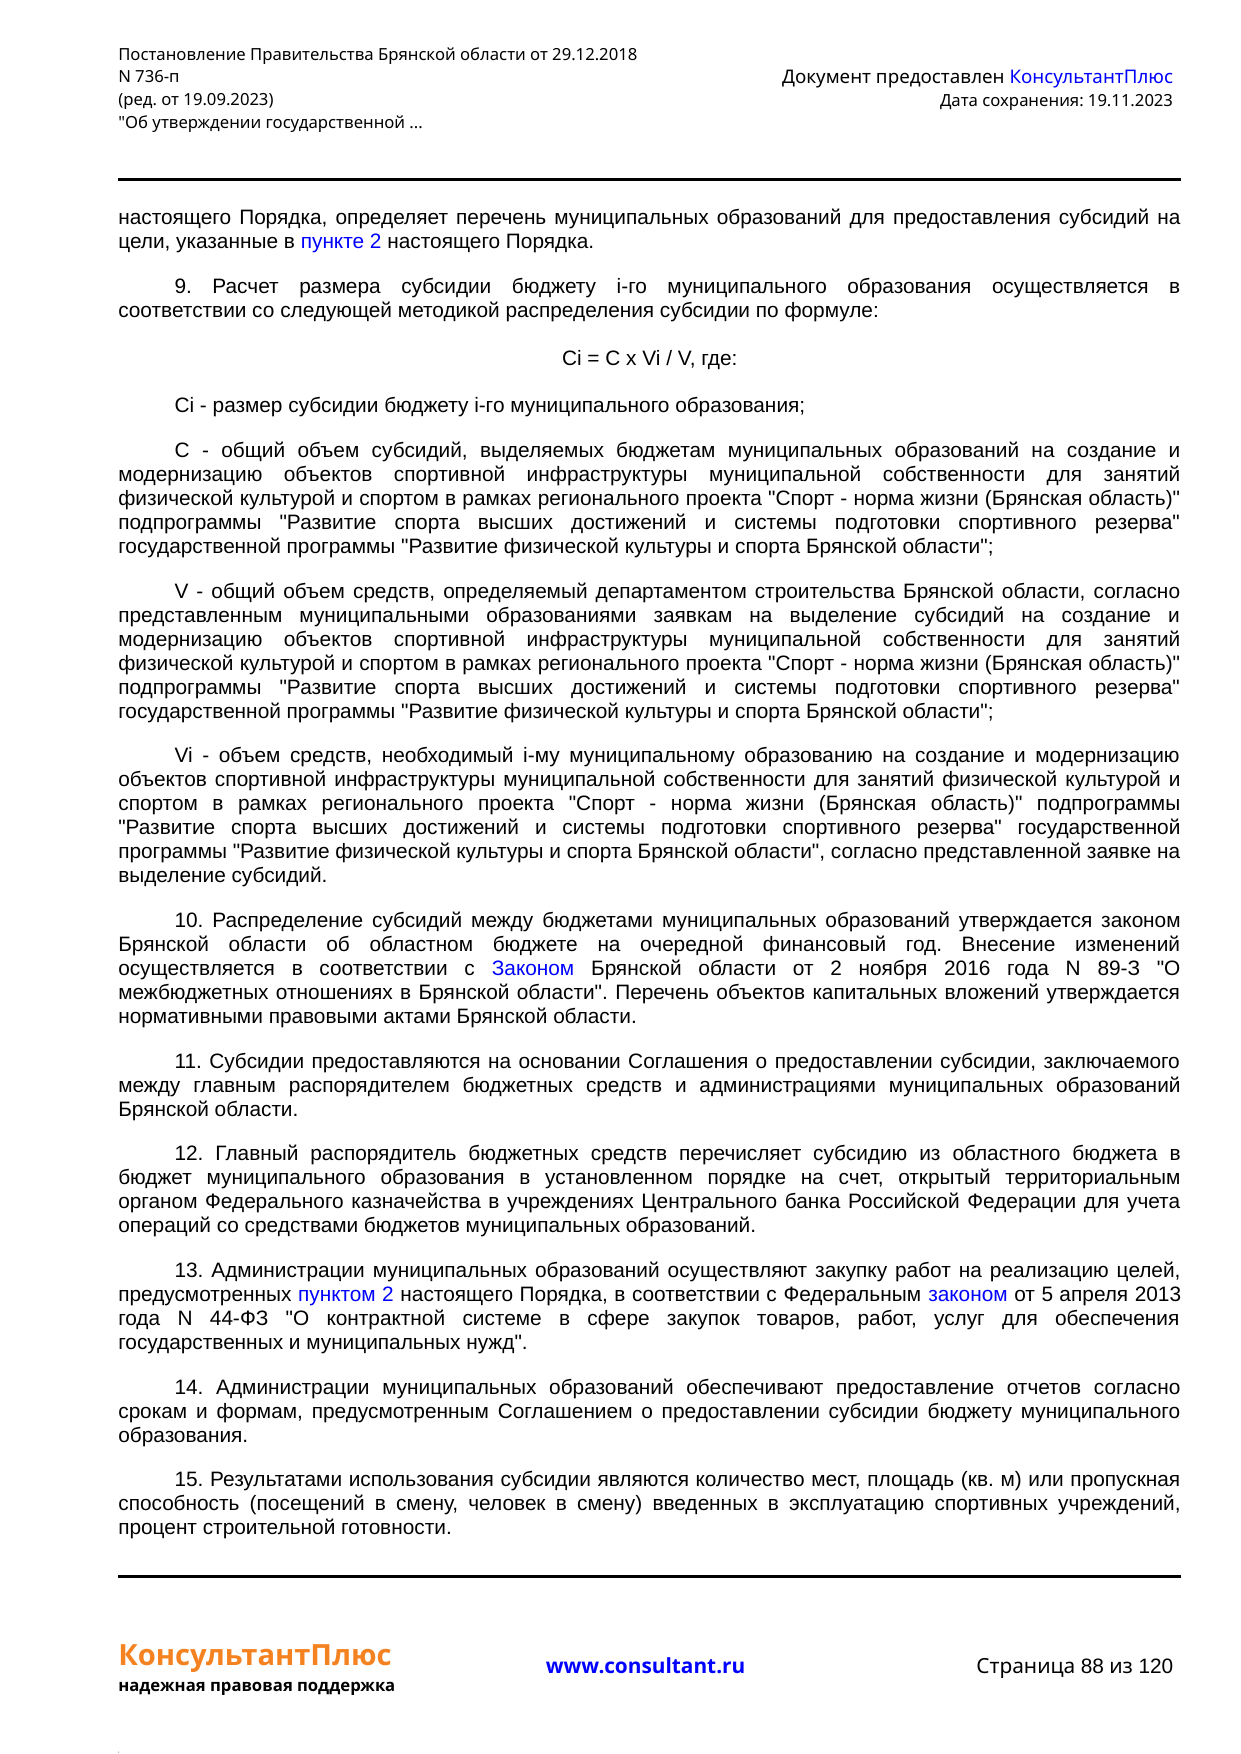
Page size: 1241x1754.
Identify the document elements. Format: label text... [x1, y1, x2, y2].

text Ci = C x Vi / V, где: [118, 345, 1181, 369]
text 15. Результатами использования субсидии являются количество мест, площадь (кв. м) или пропускная способность (посещений в смену, человек в смену) введенных в эксплуатацию спортивных учреждений, процент строительной готовности. [118, 1467, 1181, 1539]
text 9. Расчет размера субсидии бюджету i-го муниципального образования осуществляется в соответствии со следующей методикой распределения субсидии по формуле: [118, 273, 1181, 321]
text Ci - размер субсидии бюджету i-го муниципального образования; [118, 393, 1181, 417]
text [118, 205, 1181, 253]
text 13. Администрации муниципальных образований осуществляют закупку работ на реализацию целей, предусмотренных пунктом 2 настоящего Порядка, в соответствии с Федеральным законом от 5 апреля 2013 года N 44-ФЗ "О контрактной системе в сфере закупок товаров, работ, услуг для обеспечения государственных и муниципальных нужд". [118, 1258, 1181, 1354]
text 12. Главный распорядитель бюджетных средств перечисляет субсидию из областного бюджета в бюджет муниципального образования в установленном порядке на счет, открытый территориальным органом Федерального казначейства в учреждениях Центрального банка Российской Федерации для учета операций со средствами бюджетов муниципальных образований. [118, 1141, 1181, 1237]
text 14. Администрации муниципальных образований обеспечивают предоставление отчетов согласно срокам и формам, предусмотренным Соглашением о предоставлении субсидии бюджету муниципального образования. [118, 1374, 1181, 1446]
text V - общий объем средств, определяемый департаментом строительства Брянской области, согласно представленным муниципальными образованиями заявкам на выделение субсидий на создание и модернизацию объектов спортивной инфраструктуры муниципальной собственности для занятий физической культурой и спортом в рамках регионального проекта "Спорт - норма жизни (Брянская область)" подпрограммы "Развитие спорта высших достижений и системы подготовки спортивного резерва" государственной программы "Развитие физической культуры и спорта Брянской области"; [118, 579, 1181, 722]
text 10. Распределение субсидий между бюджетами муниципальных образований утверждается законом Брянской области об областном бюджете на очередной финансовый год. Внесение изменений осуществляется в соответствии с Законом Брянской области от 2 ноября 2016 года N 89-З "О межбюджетных отношениях в Брянской области". Перечень объектов капитальных вложений утверждается нормативными правовыми актами Брянской области. [118, 908, 1181, 1028]
text Vi - объем средств, необходимый i-му муниципальному образованию на создание и модернизацию объектов спортивной инфраструктуры муниципальной собственности для занятий физической культурой и спортом в рамках регионального проекта "Спорт - норма жизни (Брянская область)" подпрограммы "Развитие спорта высших достижений и системы подготовки спортивного резерва" государственной программы "Развитие физической культуры и спорта Брянской области", согласно представленной заявке на выделение субсидий. [118, 743, 1181, 887]
text C - общий объем субсидий, выделяемых бюджетам муниципальных образований на создание и модернизацию объектов спортивной инфраструктуры муниципальной собственности для занятий физической культурой и спортом в рамках регионального проекта "Спорт - норма жизни (Брянская область)" подпрограммы "Развитие спорта высших достижений и системы подготовки спортивного резерва" государственной программы "Развитие физической культуры и спорта Брянской области"; [118, 438, 1181, 558]
text 11. Субсидии предоставляются на основании Соглашения о предоставлении субсидии, заключаемого между главным распорядителем бюджетных средств и администрациями муниципальных образований Брянской области. [118, 1048, 1181, 1120]
